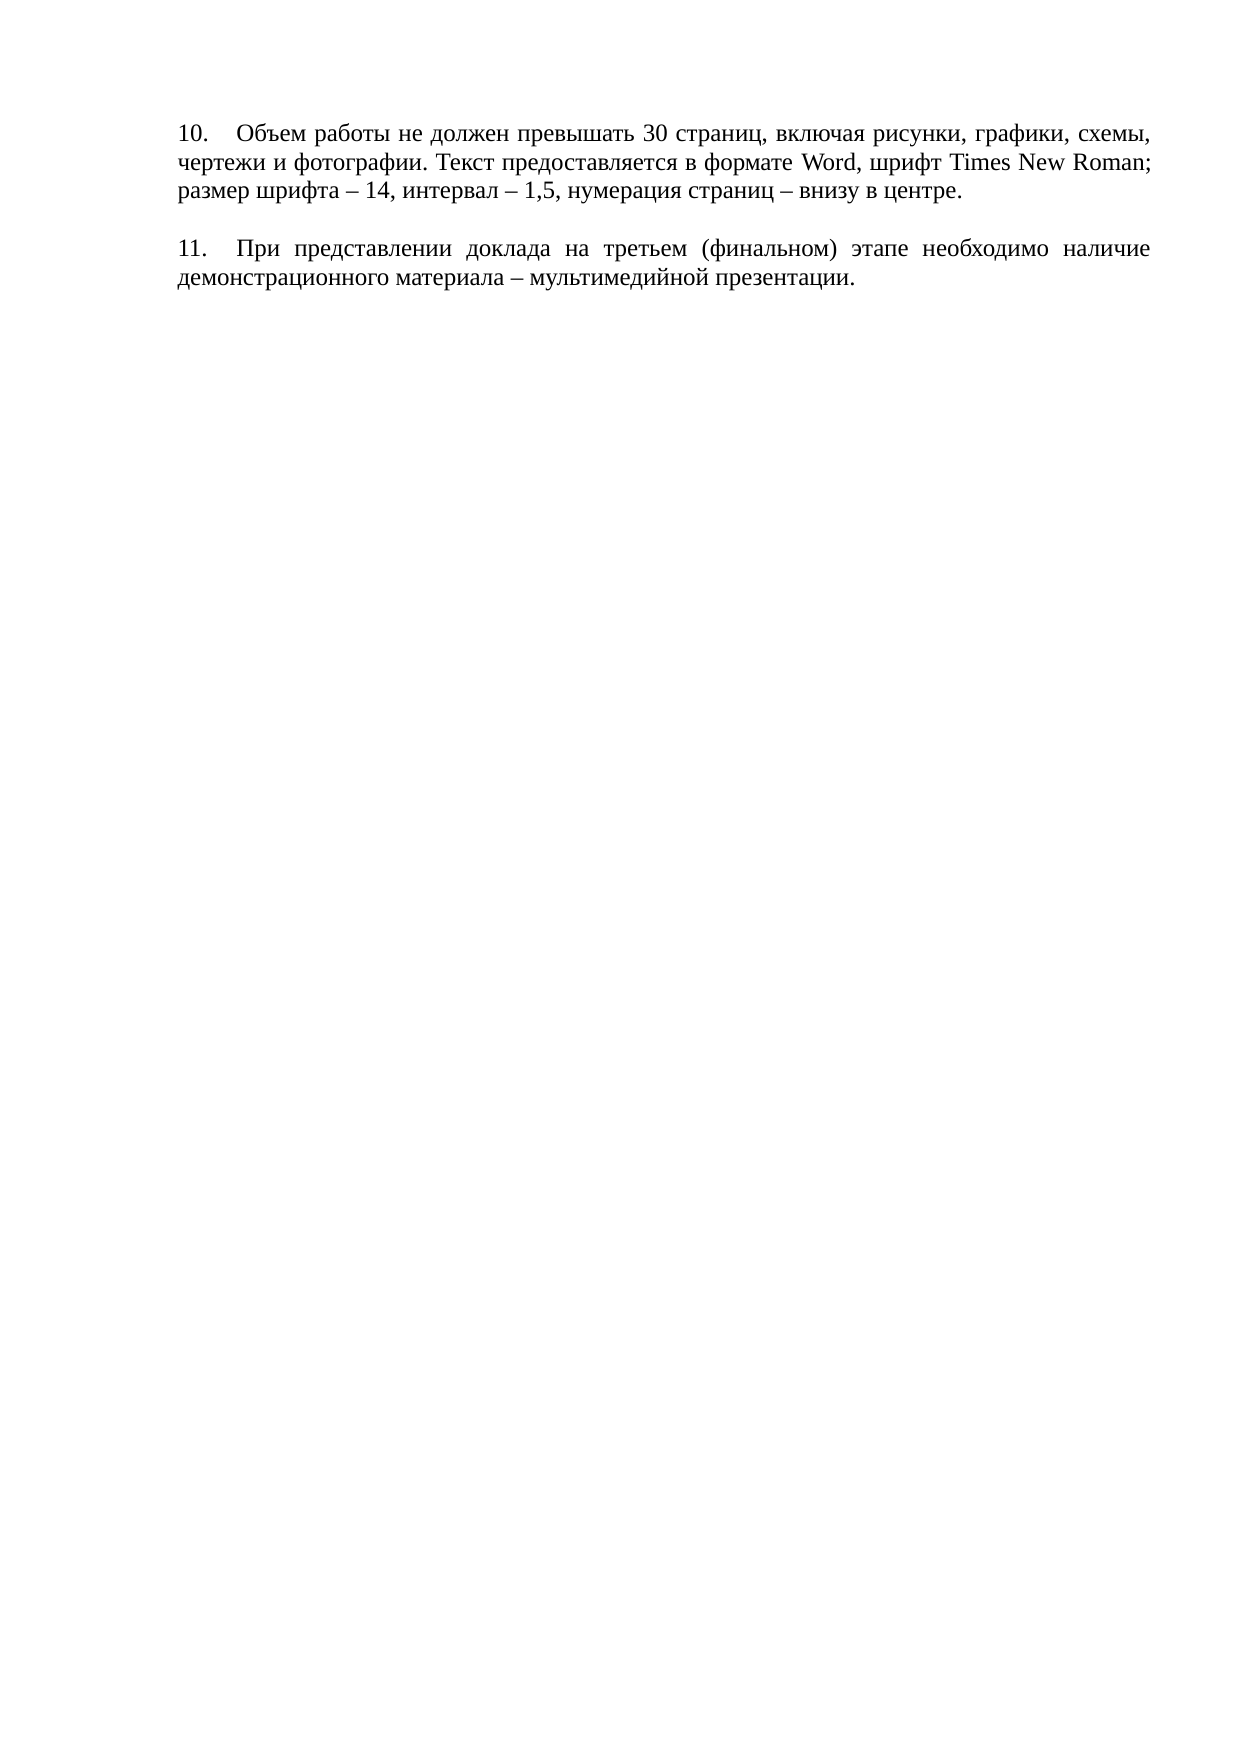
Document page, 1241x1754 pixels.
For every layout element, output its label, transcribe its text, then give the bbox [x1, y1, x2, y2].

text 11. При представлении доклада на третьем (финальном) этапе необходимо наличие демонстрационного материала – мультимедийной презентации. [177, 233, 1152, 291]
text 10. Объем работы не должен превышать 30 страниц, включая рисунки, графики, схемы, чертежи и фотографии. Текст предоставляется в формате Word, шрифт Times New Roman; размер шрифта – 14, интервал – 1,5, нумерация страниц – внизу в центре. [177, 118, 1152, 204]
